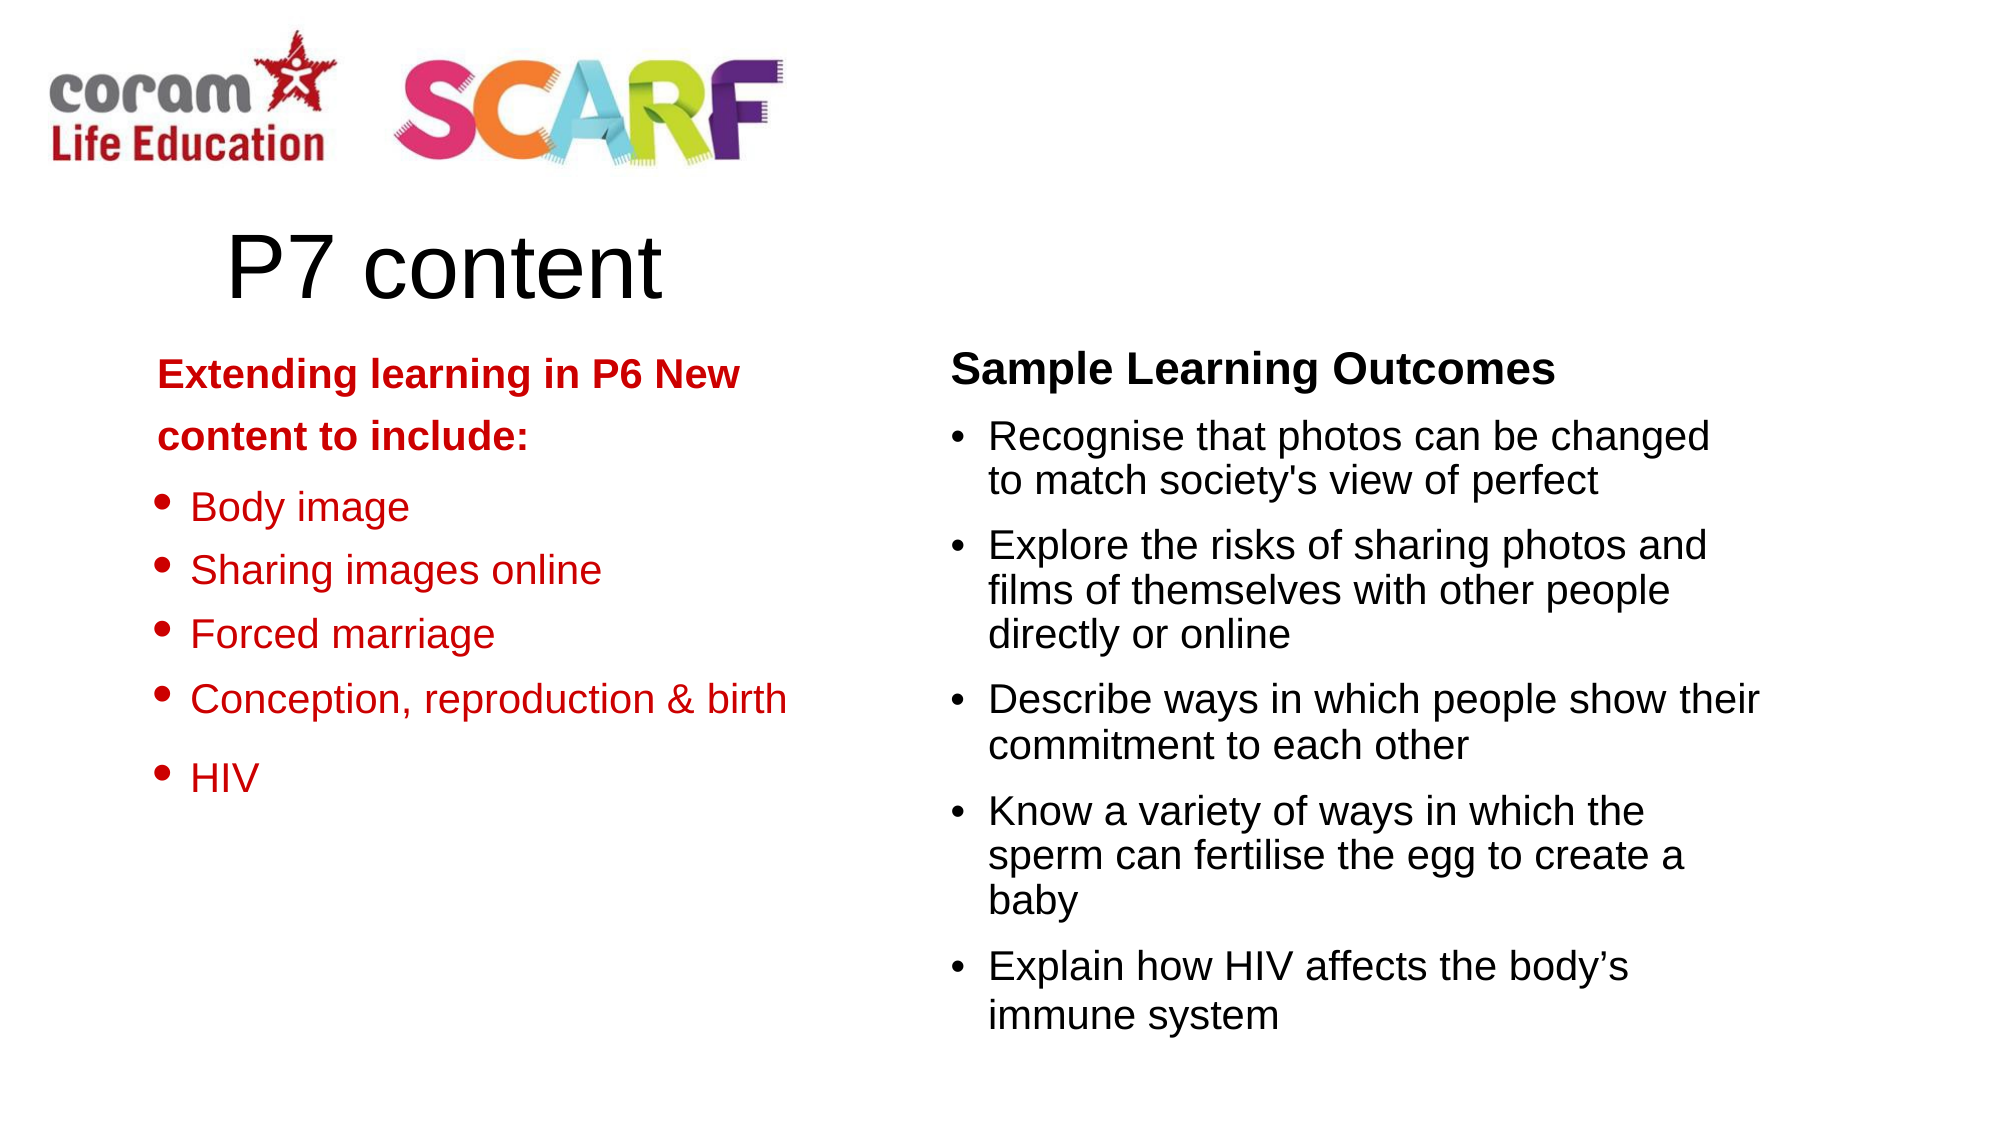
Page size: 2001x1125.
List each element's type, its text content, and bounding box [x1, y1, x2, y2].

subtitle P7 content [157, 213, 792, 318]
text Sample Learning Outcomes [950, 341, 1998, 394]
text commitment to each other [988, 723, 1998, 769]
list Explain how HIV affects the body’s immune system [950, 941, 1786, 1039]
list Recognise that photos can be changed to match society's view of perfect [950, 414, 1756, 503]
list Know a variety of ways in which the sperm can fertilise the egg to create a baby [950, 789, 1771, 923]
list Explore the risks of sharing photos and films of themselves with other people directly or online [950, 524, 1803, 658]
list Describe ways in which people show their [950, 676, 1998, 723]
list HIV [152, 738, 792, 805]
picture [47, 16, 787, 177]
list Sharing images online [152, 534, 792, 597]
list Forced marriage [152, 597, 792, 661]
subtitle Extending learning in P6 New content to include: [157, 350, 792, 459]
list Conception, reproduction & birth [152, 661, 792, 726]
list Body image [152, 472, 792, 534]
